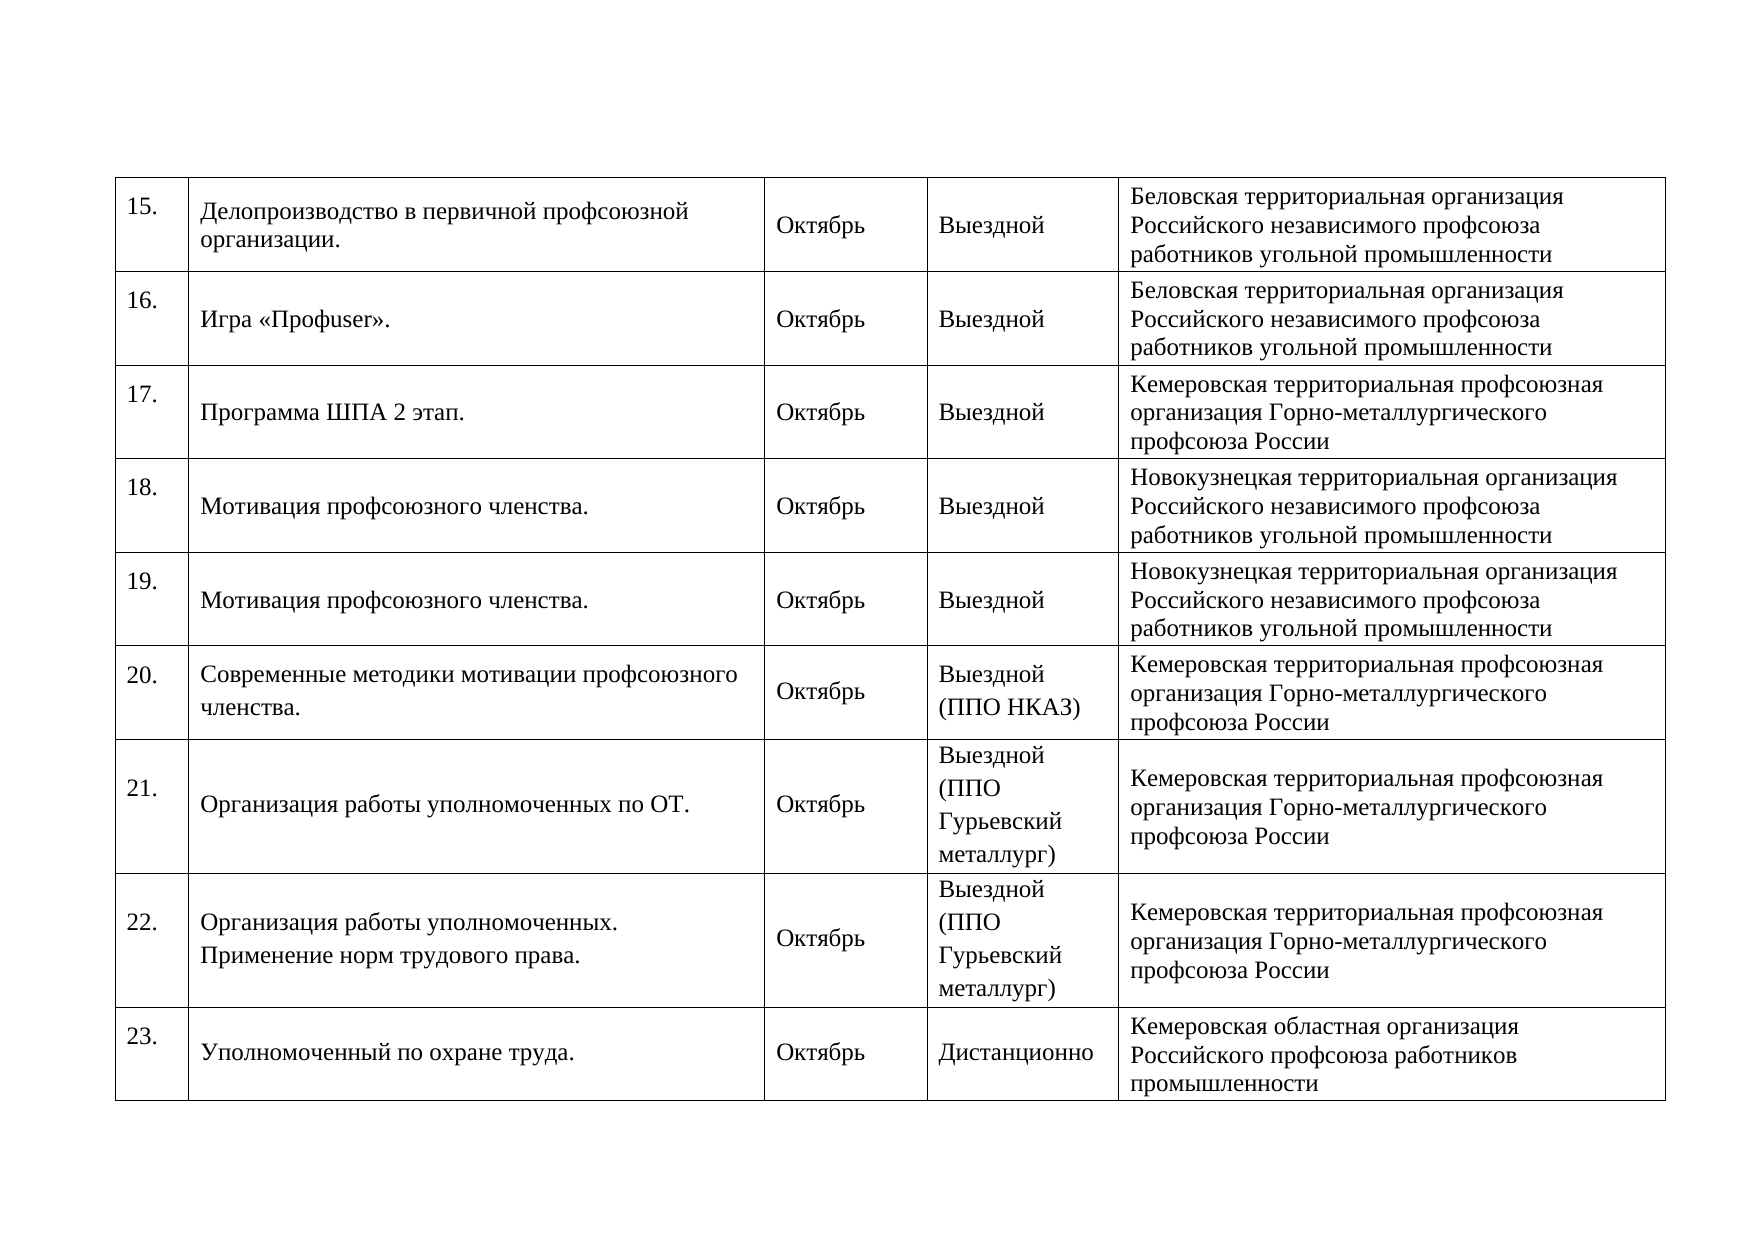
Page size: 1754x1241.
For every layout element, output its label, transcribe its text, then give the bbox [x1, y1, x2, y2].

table_cell Игра «Профuser». [189, 272, 764, 364]
table_cell Кемеровская территориальная профсоюзная организация Горно-металлургического профсоюза России [1119, 874, 1665, 1007]
table_cell Кемеровская территориальная профсоюзная организация Горно-металлургического профсоюза России [1119, 740, 1665, 873]
table_cell Кемеровская территориальная профсоюзная организация Горно-металлургического профсоюза России [1119, 646, 1665, 739]
table_cell Выездной [928, 178, 1118, 271]
table_cell Выездной [928, 366, 1118, 458]
table_cell Мотивация профсоюзного членства. [189, 459, 764, 552]
table_cell [116, 366, 188, 458]
table_cell [116, 178, 188, 271]
table_cell Октябрь [765, 272, 927, 364]
table_cell [116, 459, 188, 552]
table_cell Программа ШПА 2 этап. [189, 366, 764, 458]
table_cell Дистанционно [928, 1008, 1118, 1100]
table_cell [116, 272, 188, 364]
table_cell Октябрь [765, 366, 927, 458]
table_cell Выездной [928, 553, 1118, 645]
table_cell [116, 646, 188, 739]
table_cell Октябрь [765, 740, 927, 873]
table_cell Новокузнецкая территориальная организация Российского независимого профсоюза работников угольной промышленности [1119, 553, 1665, 645]
table_cell Организация работы уполномоченных. Применение норм трудового права. [189, 874, 764, 1007]
table_cell [116, 874, 188, 1007]
table_cell Октябрь [765, 1008, 927, 1100]
table_cell Беловская территориальная организация Российского независимого профсоюза работников угольной промышленности [1119, 178, 1665, 271]
table_cell [116, 740, 188, 873]
table_cell Современные методики мотивации профсоюзного членства. [189, 646, 764, 739]
table_cell Уполномоченный по охране труда. [189, 1008, 764, 1100]
table_cell Выездной (ППО Гурьевский металлург) [928, 874, 1118, 1007]
table_cell Выездной [928, 459, 1118, 552]
table_cell Делопроизводство в первичной профсоюзной организации. [189, 178, 764, 271]
table_cell Новокузнецкая территориальная организация Российского независимого профсоюза работников угольной промышленности [1119, 459, 1665, 552]
table_cell Октябрь [765, 646, 927, 739]
table_cell Выездной [928, 272, 1118, 364]
table_cell Выездной (ППО Гурьевский металлург) [928, 740, 1118, 873]
table_cell Выездной (ППО НКАЗ) [928, 646, 1118, 739]
table_cell Октябрь [765, 459, 927, 552]
table_cell Беловская территориальная организация Российского независимого профсоюза работников угольной промышленности [1119, 272, 1665, 364]
table_cell Октябрь [765, 874, 927, 1007]
table_cell Кемеровская областная организация Российского профсоюза работников промышленности [1119, 1008, 1665, 1100]
table_cell [116, 1008, 188, 1100]
table_cell Кемеровская территориальная профсоюзная организация Горно-металлургического профсоюза России [1119, 366, 1665, 458]
table_cell Организация работы уполномоченных по ОТ. [189, 740, 764, 873]
table_cell Октябрь [765, 178, 927, 271]
table_cell Мотивация профсоюзного членства. [189, 553, 764, 645]
table_cell Октябрь [765, 553, 927, 645]
table_cell [116, 553, 188, 645]
